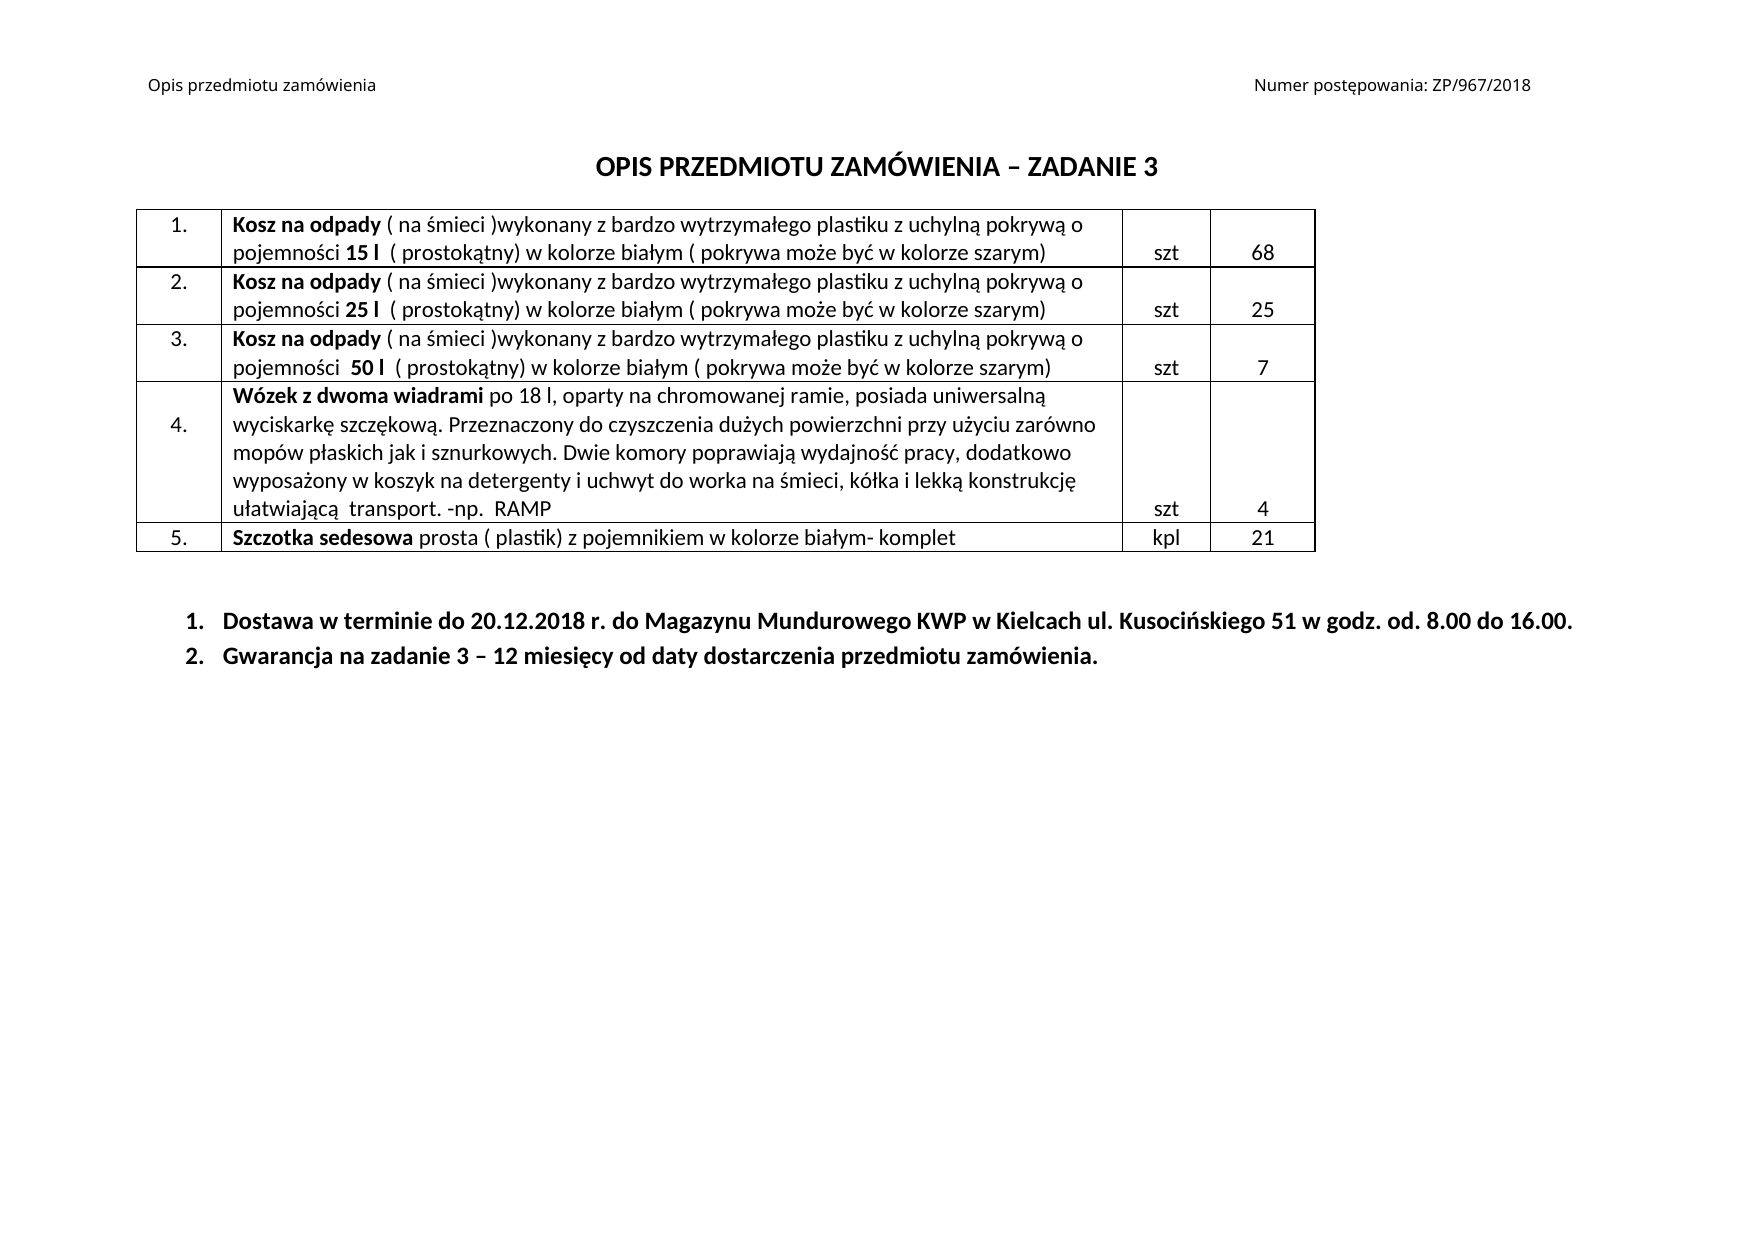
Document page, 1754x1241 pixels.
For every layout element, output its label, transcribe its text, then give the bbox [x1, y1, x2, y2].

table_header 68 [1211, 210, 1314, 266]
table_cell Wózek z dwoma wiadrami po 18 l, oparty na chromowanej ramie, posiada uniwersalną wyciskarkę szczękową. Przeznaczony do czyszczenia dużych powierzchni przy użyciu zarówno mopów płaskich jak i sznurkowych. Dwie komory poprawiają wydajność pracy, dodatkowo wyposażony w koszyk na detergenty i uchwyt do worka na śmieci, kółka i lekką konstrukcję ułatwiającą transport. -np. RAMP [222, 382, 1122, 522]
table_cell szt [1123, 382, 1210, 522]
table_cell 25 [1211, 268, 1314, 323]
table_cell 21 [1211, 523, 1314, 551]
table_cell kpl [1123, 523, 1210, 551]
table_header szt [1123, 210, 1210, 266]
table_cell 2. [137, 268, 221, 323]
table_cell 5. [137, 523, 221, 551]
table_cell 4. [137, 382, 221, 522]
text OPIS PRZEDMIOTU ZAMÓWIENIA – ZADANIE 3 [148, 148, 1606, 183]
table_cell 3. [137, 325, 221, 381]
table_cell szt [1123, 268, 1210, 323]
table_header 1. [137, 210, 221, 266]
list Dostawa w terminie do 20.12.2018 r. do Magazynu Mundurowego KWP w Kielcach ul. Kusocińskiego 51 w godz. od. 8.00 do 16.00. [185, 605, 1606, 635]
table_cell 7 [1211, 325, 1314, 381]
list Gwarancja na zadanie 3 – 12 miesięcy od daty dostarczenia przedmiotu zamówienia. [185, 640, 1606, 670]
table_cell szt [1123, 325, 1210, 381]
table_cell Szczotka sedesowa prosta ( plastik) z pojemnikiem w kolorze białym- komplet [222, 523, 1122, 551]
table_header Kosz na odpady ( na śmieci )wykonany z bardzo wytrzymałego plastiku z uchylną pokrywą o pojemności 15 l ( prostokątny) w kolorze białym ( pokrywa może być w kolorze szarym) [222, 210, 1122, 266]
table_cell 4 [1211, 382, 1314, 522]
table_cell Kosz na odpady ( na śmieci )wykonany z bardzo wytrzymałego plastiku z uchylną pokrywą o pojemności 50 l ( prostokątny) w kolorze białym ( pokrywa może być w kolorze szarym) [222, 325, 1122, 381]
table_cell Kosz na odpady ( na śmieci )wykonany z bardzo wytrzymałego plastiku z uchylną pokrywą o pojemności 25 l ( prostokątny) w kolorze białym ( pokrywa może być w kolorze szarym) [222, 268, 1122, 323]
